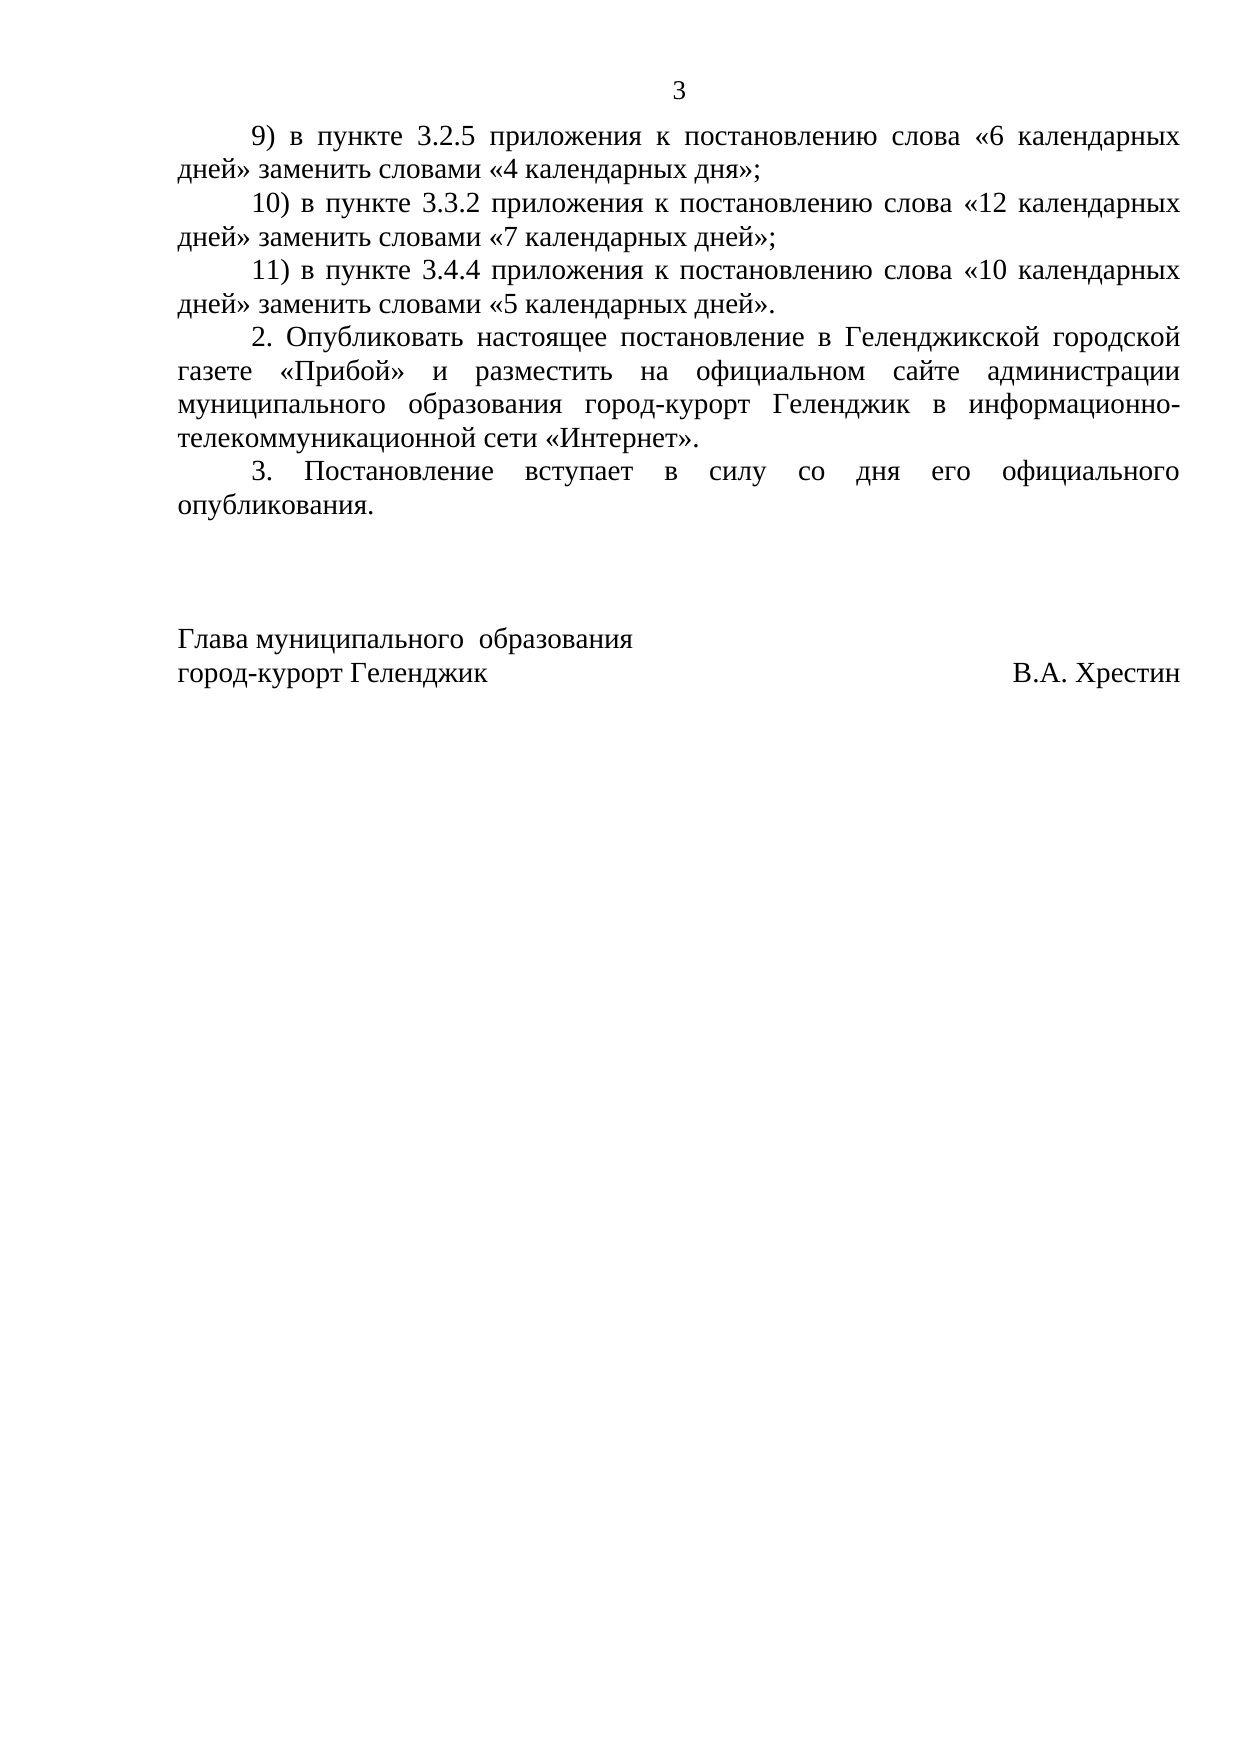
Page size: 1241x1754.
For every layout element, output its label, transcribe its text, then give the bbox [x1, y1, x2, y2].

title 2. Опубликовать настоящее постановление в Геленджикской городской газете «Прибой» и разместить на официальном сайте администрации муниципального образования город-курорт Геленджик в информационно-телекоммуникационной сети «Интернет». [177, 319, 1181, 453]
title 3. Постановление вступает в силу со дня его официального опубликования. [177, 453, 1181, 521]
text 10) в пункте 3.3.2 приложения к постановлению слова «12 календарных дней» заменить словами «7 календарных дней»; [177, 185, 1181, 252]
text 11) в пункте 3.4.4 приложения к постановлению слова «10 календарных дней» заменить словами «5 календарных дней». [177, 252, 1181, 319]
text 9) в пункте 3.2.5 приложения к постановлению слова «6 календарных дней» заменить словами «4 календарных дня»; [177, 118, 1181, 185]
text город-курорт Геленджик В.А. Хрестин [177, 655, 1181, 688]
text Глава муниципального образования [177, 621, 1181, 655]
